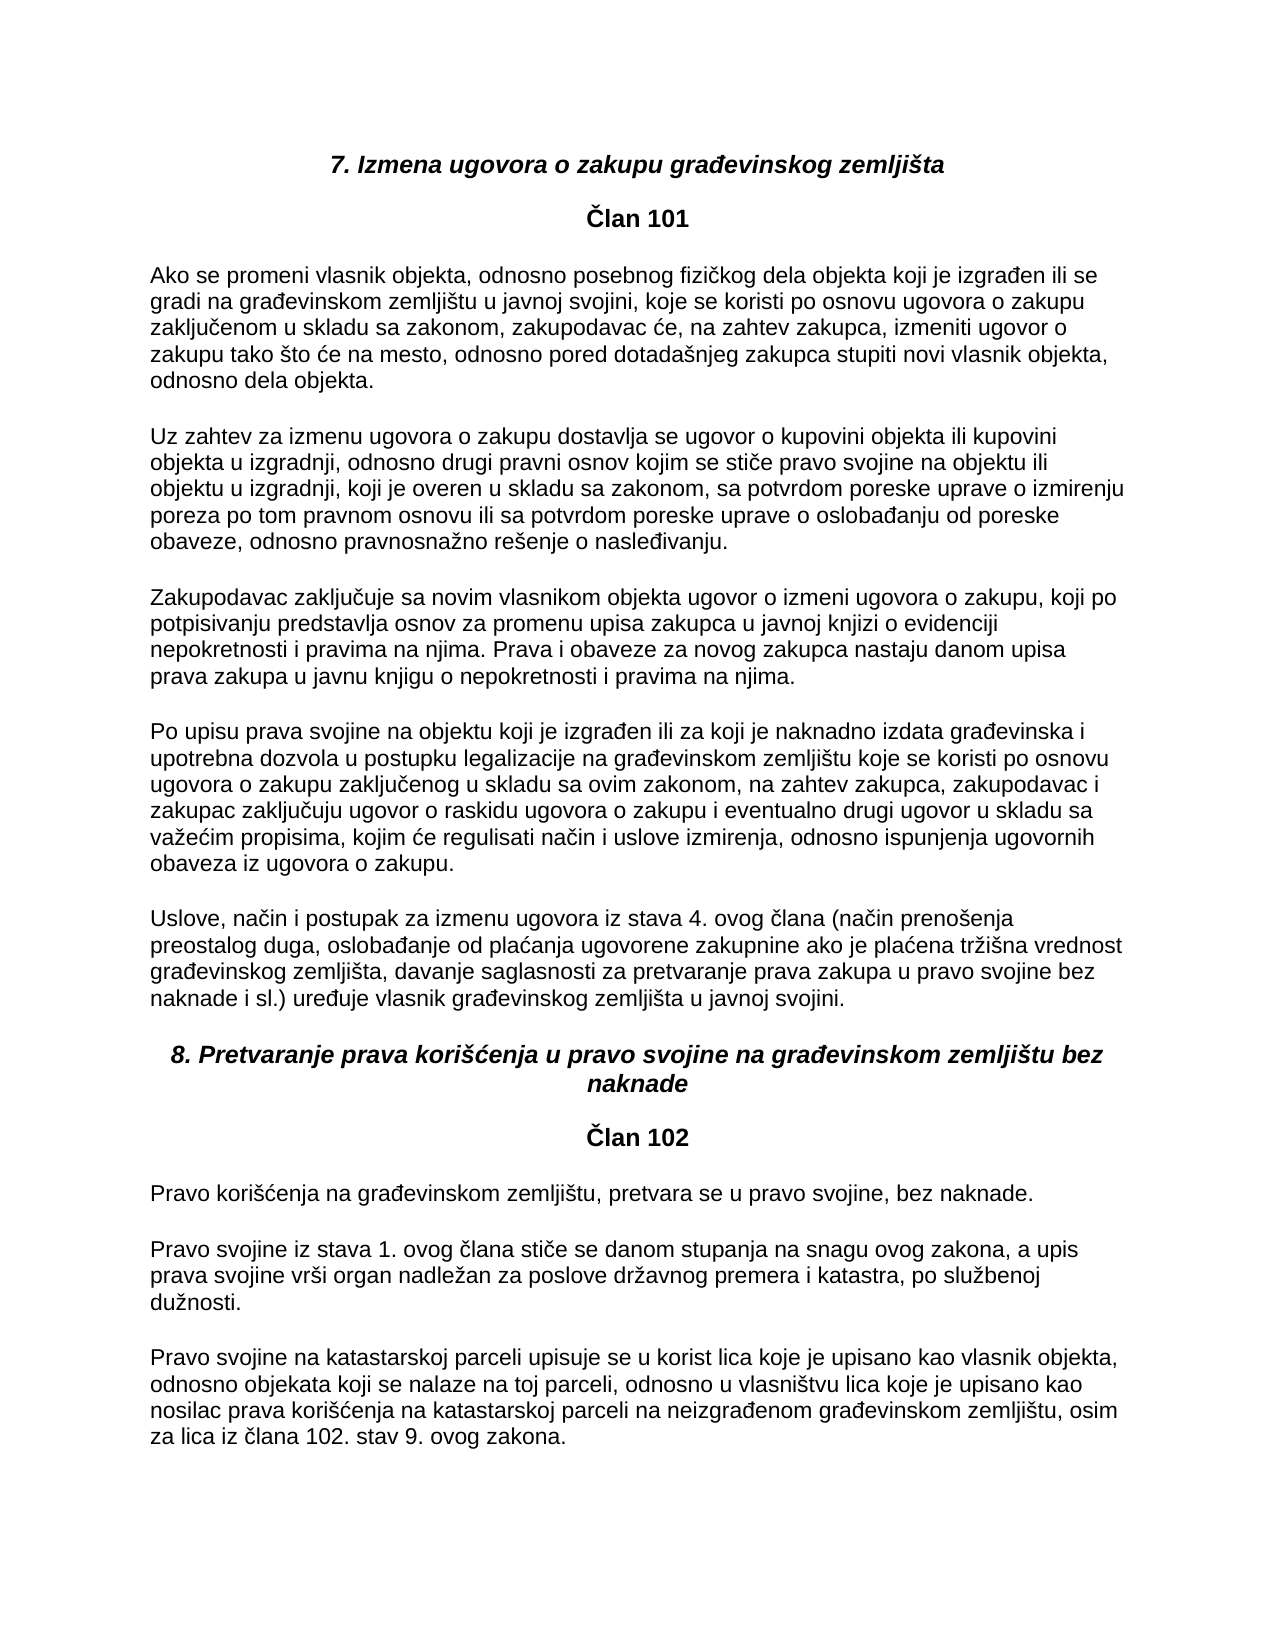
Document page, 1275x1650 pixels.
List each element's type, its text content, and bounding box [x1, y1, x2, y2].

text Član 102 [150, 1122, 1125, 1151]
text Pravo svojine na katastarskoj parceli upisuje se u korist lica koje je upisano kao vlasnik objekta, odnosno objekata koji se nalaze na toj parceli, odnosno u vlasništvu lica koje je upisano kao nosilac prava korišćenja na katastarskoj parceli na neizgrađenom građevinskom zemljištu, osim za lica iz člana 102. stav 9. ovog zakona. [150, 1344, 1125, 1449]
text Pravo svojine iz stava 1. ovog člana stiče se danom stupanja na snagu ovog zakona, a upis prava svojine vrši organ nadležan za poslove državnog premera i katastra, po službenoj dužnosti. [150, 1236, 1125, 1315]
text Uz zahtev za izmenu ugovora o zakupu dostavlja se ugovor o kupovini objekta ili kupovini objekta u izgradnji, odnosno drugi pravni osnov kojim se stiče pravo svojine na objektu ili objektu u izgradnji, koji je overen u skladu sa zakonom, sa potvrdom poreske uprave o izmirenju poreza po tom pravnom osnovu ili sa potvrdom poreske uprave o oslobađanju od poreske obaveze, odnosno pravnosnažno rešenje o nasleđivanju. [150, 423, 1125, 554]
text Zakupodavac zaključuje sa novim vlasnikom objekta ugovor o izmeni ugovora o zakupu, koji po potpisivanju predstavlja osnov za promenu upisa zakupca u javnoj knjizi o evidenciji nepokretnosti i pravima na njima. Prava i obaveze za novog zakupca nastaju danom upisa prava zakupa u javnu knjigu o nepokretnosti i pravima na njima. [150, 583, 1125, 689]
text Po upisu prava svojine na objektu koji je izgrađen ili za koji je naknadno izdata građevinska i upotrebna dozvola u postupku legalizacije na građevinskom zemljištu koje se koristi po osnovu ugovora o zakupu zaključenog u skladu sa ovim zakonom, na zahtev zakupca, zakupodavac i zakupac zaključuju ugovor o raskidu ugovora o zakupu i eventualno drugi ugovor u skladu sa važećim propisima, kojim će regulisati način i uslove izmirenja, odnosno ispunjenja ugovornih obaveza iz ugovora o zakupu. [150, 718, 1125, 876]
text Član 101 [150, 204, 1125, 232]
text 7. Izmena ugovora o zakupu građevinskog zemljišta [150, 150, 1125, 179]
text 8. Pretvaranje prava korišćenja u pravo svojine na građevinskom zemljištu bez naknade [150, 1040, 1125, 1097]
text Uslove, način i postupak za izmenu ugovora iz stava 4. ovog člana (način prenošenja preostalog duga, oslobađanje od plaćanja ugovorene zakupnine ako je plaćena tržišna vrednost građevinskog zemljišta, davanje saglasnosti za pretvaranje prava zakupa u pravo svojine bez naknade i sl.) uređuje vlasnik građevinskog zemljišta u javnoj svojini. [150, 905, 1125, 1011]
text Pravo korišćenja na građevinskom zemljištu, pretvara se u pravo svojine, bez naknade. [150, 1180, 1125, 1207]
text Ako se promeni vlasnik objekta, odnosno posebnog fizičkog dela objekta koji je izgrađen ili se gradi na građevinskom zemljištu u javnoj svojini, koje se koristi po osnovu ugovora o zakupu zaključenom u skladu sa zakonom, zakupodavac će, na zahtev zakupca, izmeniti ugovor o zakupu tako što će na mesto, odnosno pored dotadašnjeg zakupca stupiti novi vlasnik objekta, odnosno dela objekta. [150, 262, 1125, 393]
